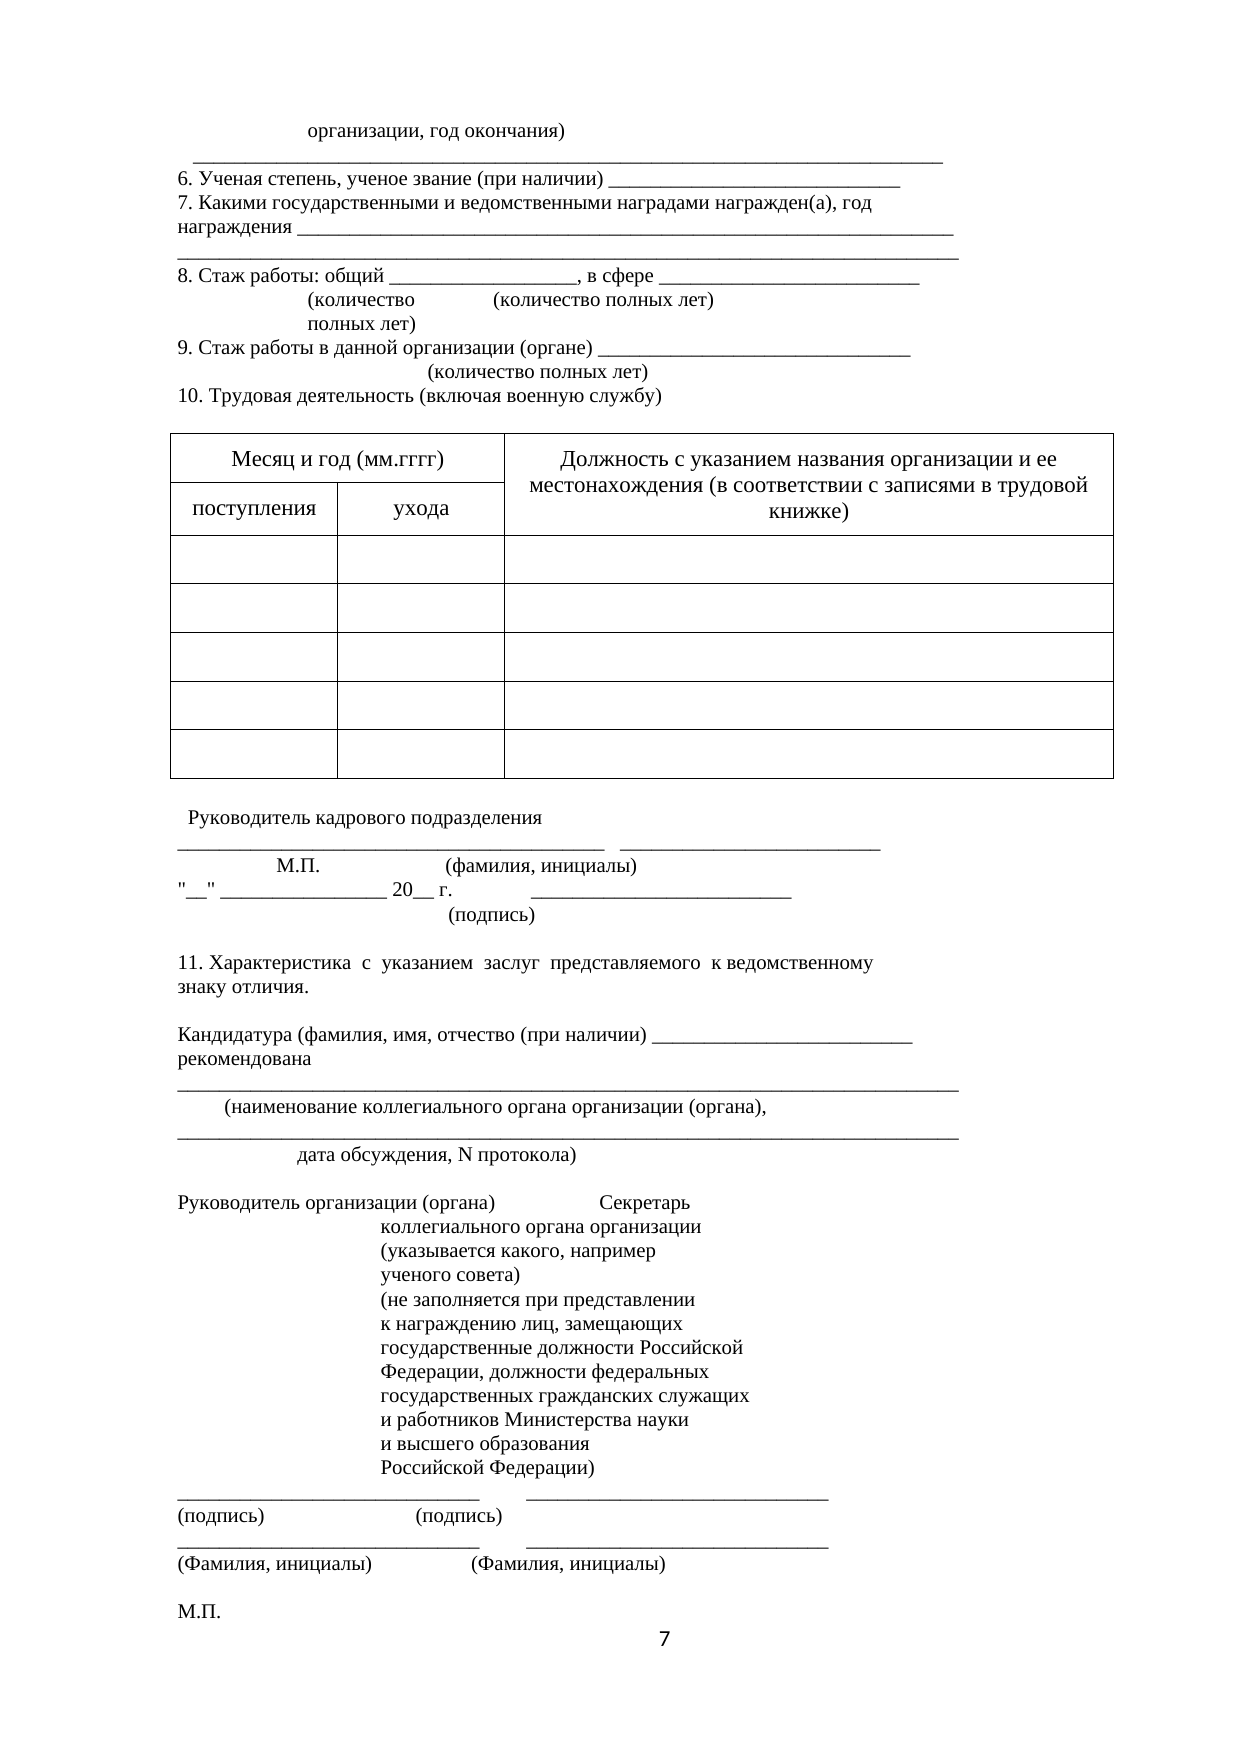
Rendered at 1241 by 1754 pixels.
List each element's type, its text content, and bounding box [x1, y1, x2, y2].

table_cell [338, 584, 504, 632]
text и высшего образования [177, 1431, 1152, 1455]
text (количество (количество полных лет) [177, 287, 1152, 311]
table_cell [505, 730, 1113, 778]
table_cell [171, 682, 337, 729]
text 7. Какими государственными и ведомственными наградами награжден(а), год [177, 190, 1152, 214]
text дата обсуждения, N протокола) [177, 1142, 1152, 1166]
table_cell ухода [338, 483, 504, 534]
table_cell [171, 730, 337, 778]
text ___________________________________________________________________________ [177, 238, 1152, 262]
text _____________________________ _____________________________ [177, 1479, 1152, 1503]
text ________________________________________________________________________ [177, 142, 1152, 166]
text государственных гражданских служащих [177, 1383, 1152, 1407]
text к награждению лиц, замещающих [177, 1311, 1152, 1334]
table_header Должность с указанием названия организации и ее местонахождения (в соответствии с записями в трудовой книжке) [505, 434, 1113, 534]
text "__" ________________ 20__ г. _________________________ [177, 877, 1152, 901]
text (подпись) [177, 901, 1152, 926]
text 9. Стаж работы в данной организации (органе) ______________________________ [177, 335, 1152, 359]
text Руководитель организации (органа) Секретарь [177, 1190, 1152, 1214]
text Российской Федерации) [177, 1455, 1152, 1479]
text организации, год окончания) [177, 118, 1152, 142]
text (наименование коллегиального органа организации (органа), [177, 1094, 1152, 1118]
text коллегиального органа организации [177, 1214, 1152, 1238]
table_cell [338, 682, 504, 729]
text знаку отличия. [177, 974, 1152, 998]
text (Фамилия, инициалы) (Фамилия, инициалы) [177, 1551, 1152, 1575]
text _________________________________________ _________________________ [177, 829, 1152, 853]
table_cell [171, 584, 337, 632]
text ___________________________________________________________________________ [177, 1118, 1152, 1142]
table_cell [338, 633, 504, 681]
text (не заполняется при представлении [177, 1286, 1152, 1311]
table_cell [505, 633, 1113, 681]
text М.П. [177, 1599, 1152, 1623]
table_cell [338, 730, 504, 778]
text (подпись) (подпись) [177, 1503, 1152, 1527]
table_cell [171, 536, 337, 583]
table_header Месяц и год (мм.гггг) [171, 434, 504, 482]
text 10. Трудовая деятельность (включая военную службу) [177, 383, 1152, 407]
text 11. Характеристика с указанием заслуг представляемого к ведомственному [177, 949, 1152, 974]
table_cell [505, 584, 1113, 632]
text (указывается какого, например [177, 1238, 1152, 1262]
text (количество полных лет) [177, 359, 1152, 383]
table_cell поступления [171, 483, 337, 534]
text ученого совета) [177, 1262, 1152, 1286]
text полных лет) [177, 311, 1152, 335]
table_cell [505, 682, 1113, 729]
table_cell [338, 536, 504, 583]
text и работников Министерства науки [177, 1407, 1152, 1431]
text рекомендована [177, 1046, 1152, 1070]
text Руководитель кадрового подразделения [177, 805, 1152, 829]
text М.П. (фамилия, инициалы) [177, 853, 1152, 877]
text Кандидатура (фамилия, имя, отчество (при наличии) _________________________ [177, 1022, 1152, 1046]
text Федерации, должности федеральных [177, 1359, 1152, 1383]
text государственные должности Российской [177, 1334, 1152, 1359]
table_cell [171, 633, 337, 681]
text _____________________________ _____________________________ [177, 1527, 1152, 1551]
text награждения _______________________________________________________________ [177, 214, 1152, 238]
text 8. Стаж работы: общий __________________, в сфере _________________________ [177, 262, 1152, 287]
text ___________________________________________________________________________ [177, 1070, 1152, 1094]
text 6. Ученая степень, ученое звание (при наличии) ____________________________ [177, 166, 1152, 190]
table_cell [505, 536, 1113, 583]
